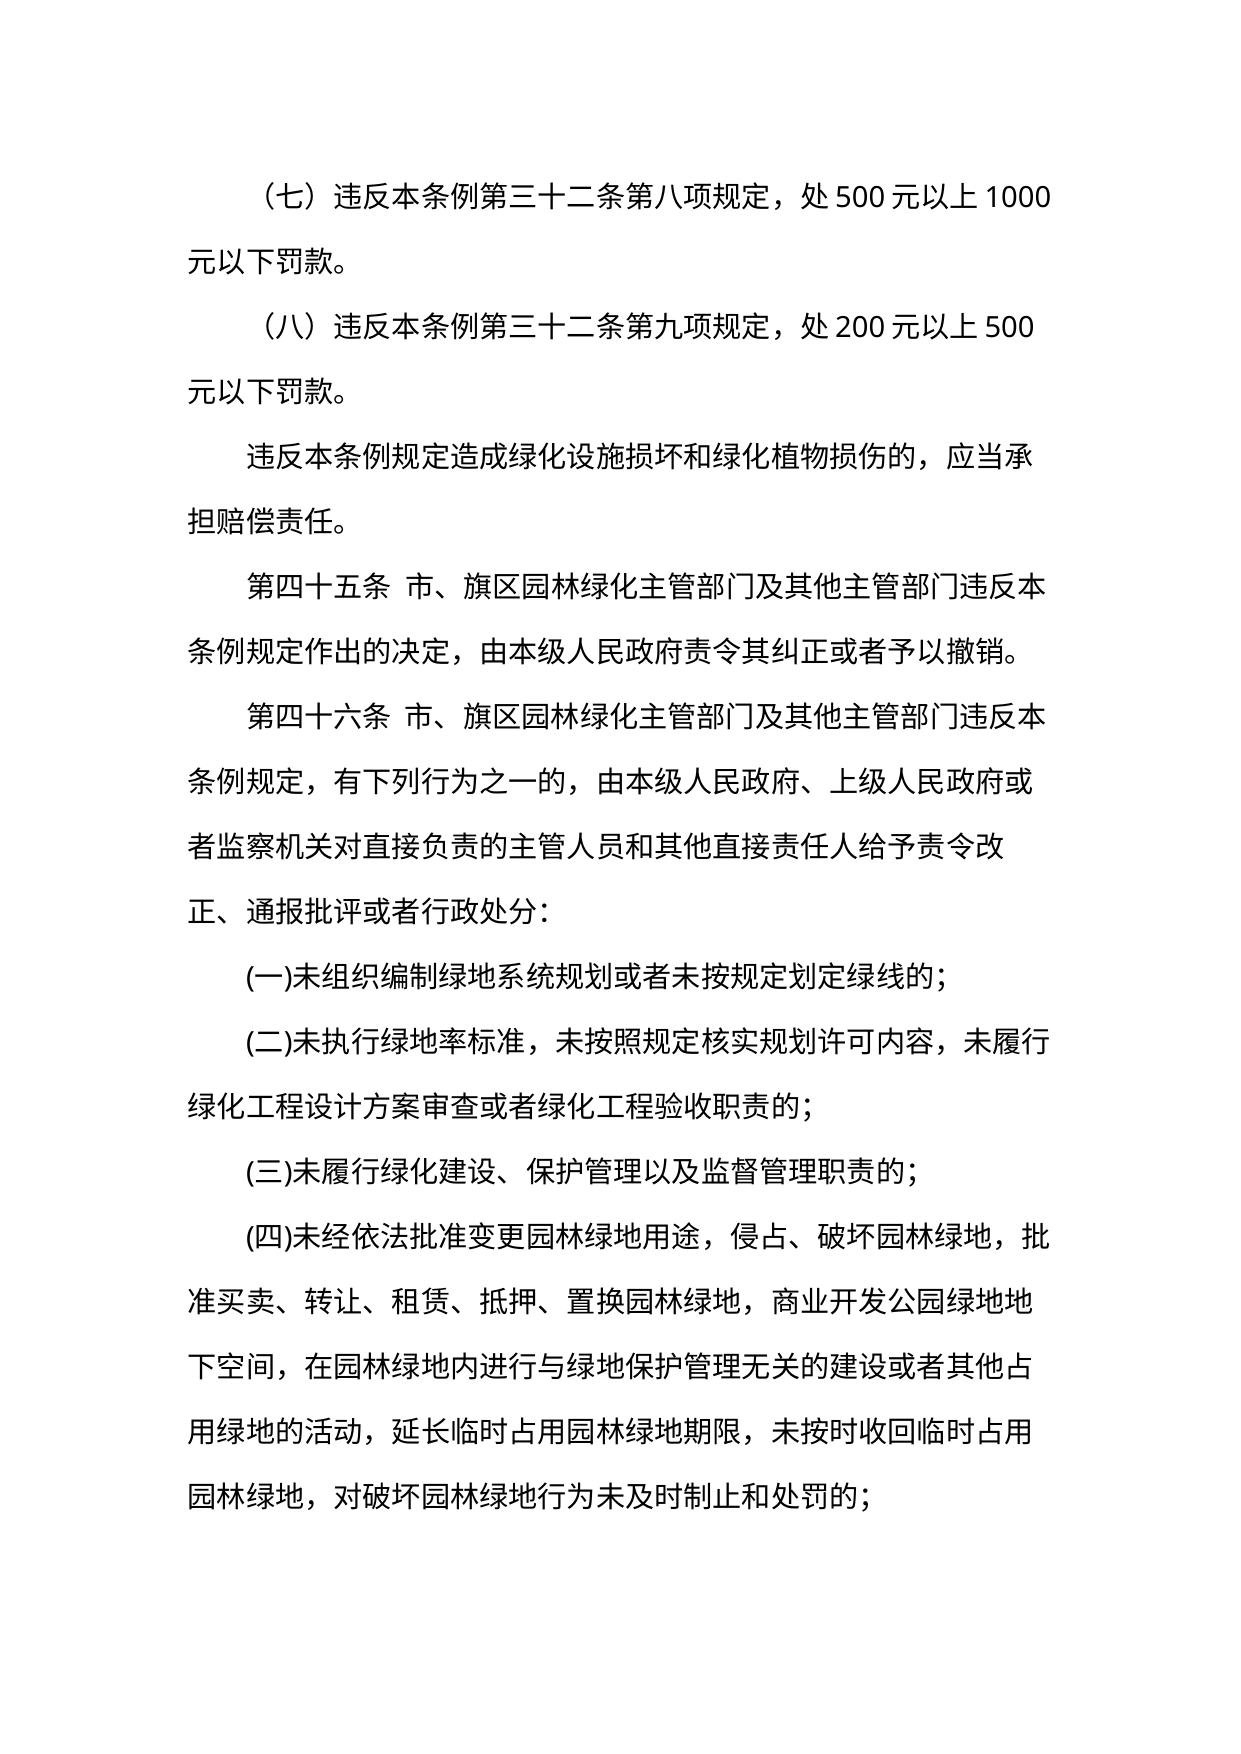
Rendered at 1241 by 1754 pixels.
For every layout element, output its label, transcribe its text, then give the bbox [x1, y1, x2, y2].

text （七）违反本条例第三十二条第八项规定，处500元以上1000元以下罚款。 [187, 162, 1053, 292]
text (二)未执行绿地率标准，未按照规定核实规划许可内容，未履行绿化工程设计方案审查或者绿化工程验收职责的； [187, 1007, 1053, 1137]
text 违反本条例规定造成绿化设施损坏和绿化植物损伤的，应当承担赔偿责任。 [187, 422, 1053, 552]
text 第四十六条 市、旗区园林绿化主管部门及其他主管部门违反本条例规定，有下列行为之一的，由本级人民政府、上级人民政府或者监察机关对直接负责的主管人员和其他直接责任人给予责令改正、通报批评或者行政处分： [187, 682, 1053, 942]
text (一)未组织编制绿地系统规划或者未按规定划定绿线的； [187, 942, 1053, 1007]
text (三)未履行绿化建设、保护管理以及监督管理职责的； [187, 1137, 1053, 1202]
text (四)未经依法批准变更园林绿地用途，侵占、破坏园林绿地，批准买卖、转让、租赁、抵押、置换园林绿地，商业开发公园绿地地下空间，在园林绿地内进行与绿地保护管理无关的建设或者其他占用绿地的活动，延长临时占用园林绿地期限，未按时收回临时占用园林绿地，对破坏园林绿地行为未及时制止和处罚的； [187, 1202, 1053, 1527]
text （八）违反本条例第三十二条第九项规定，处200元以上500元以下罚款。 [187, 292, 1053, 422]
text 第四十五条 市、旗区园林绿化主管部门及其他主管部门违反本条例规定作出的决定，由本级人民政府责令其纠正或者予以撤销。 [187, 552, 1053, 682]
